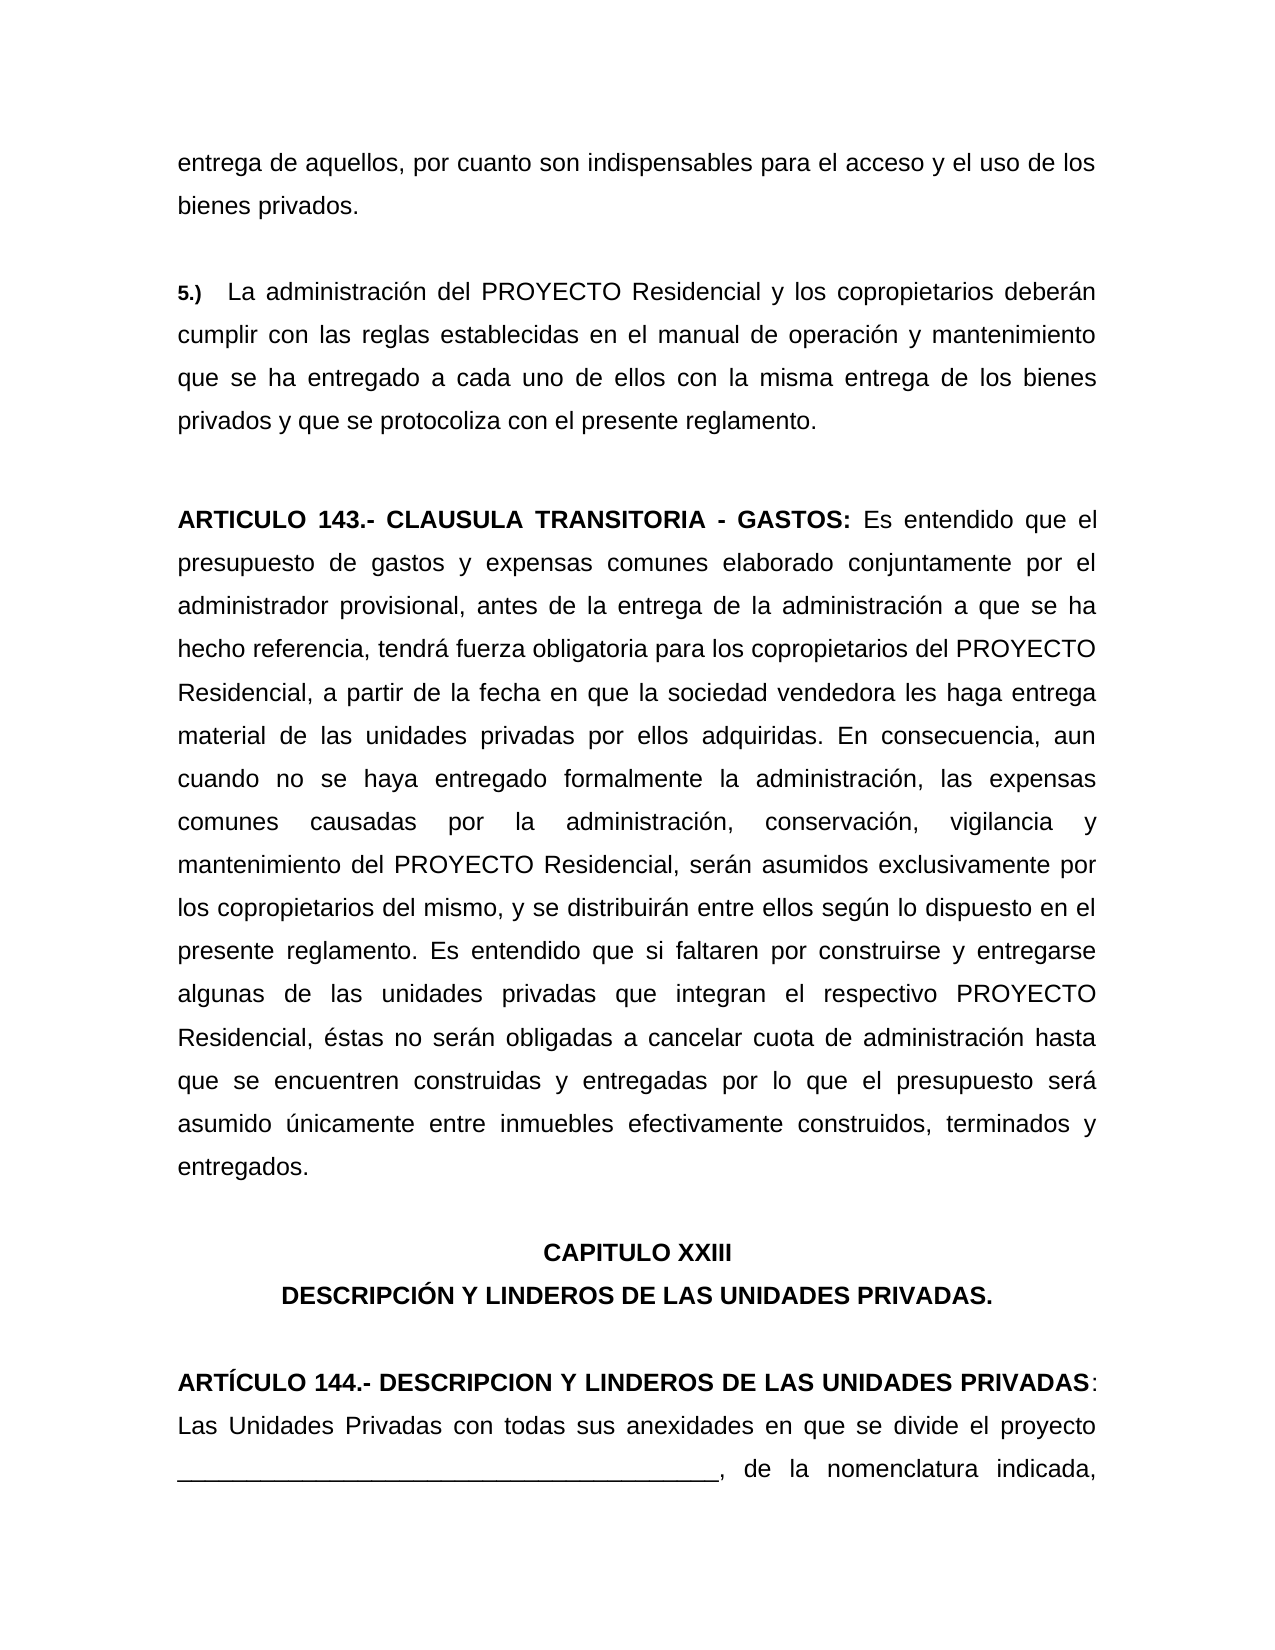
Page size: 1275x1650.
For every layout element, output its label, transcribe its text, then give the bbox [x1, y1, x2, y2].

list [177, 148, 1098, 219]
list La administración del PROYECTO Residencial y los copropietarios deberán cumplir con las reglas establecidas en el manual de operación y mantenimiento que se ha entregado a cada uno de ellos con la misma entrega de los bienes privados y que se protocoliza con el presente reglamento. [177, 277, 1098, 435]
text CAPITULO XXIII [177, 1238, 1098, 1267]
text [177, 1368, 1098, 1483]
text ARTICULO 143.- CLAUSULA TRANSITORIA - GASTOS: Es entendido que el presupuesto de gastos y expensas comunes elaborado conjuntamente por el administrador provisional, antes de la entrega de la administración a que se ha hecho referencia, tendrá fuerza obligatoria para los copropietarios del PROYECTO Residencial, a partir de la fecha en que la sociedad vendedora les haga entrega material de las unidades privadas por ellos adquiridas. En consecuencia, aun cuando no se haya entregado formalmente la administración, las expensas comunes causadas por la administración, conservación, vigilancia y mantenimiento del PROYECTO Residencial, serán asumidos exclusivamente por los copropietarios del mismo, y se distribuirán entre ellos según lo dispuesto en el presente reglamento. Es entendido que si faltaren por construirse y entregarse algunas de las unidades privadas que integran el respectivo PROYECTO Residencial, éstas no serán obligadas a cancelar cuota de administración hasta que se encuentren construidas y entregadas por lo que el presupuesto será asumido únicamente entre inmuebles efectivamente construidos, terminados y entregados. [177, 505, 1098, 1181]
text DESCRIPCIÓN Y LINDEROS DE LAS UNIDADES PRIVADAS. [177, 1281, 1098, 1310]
